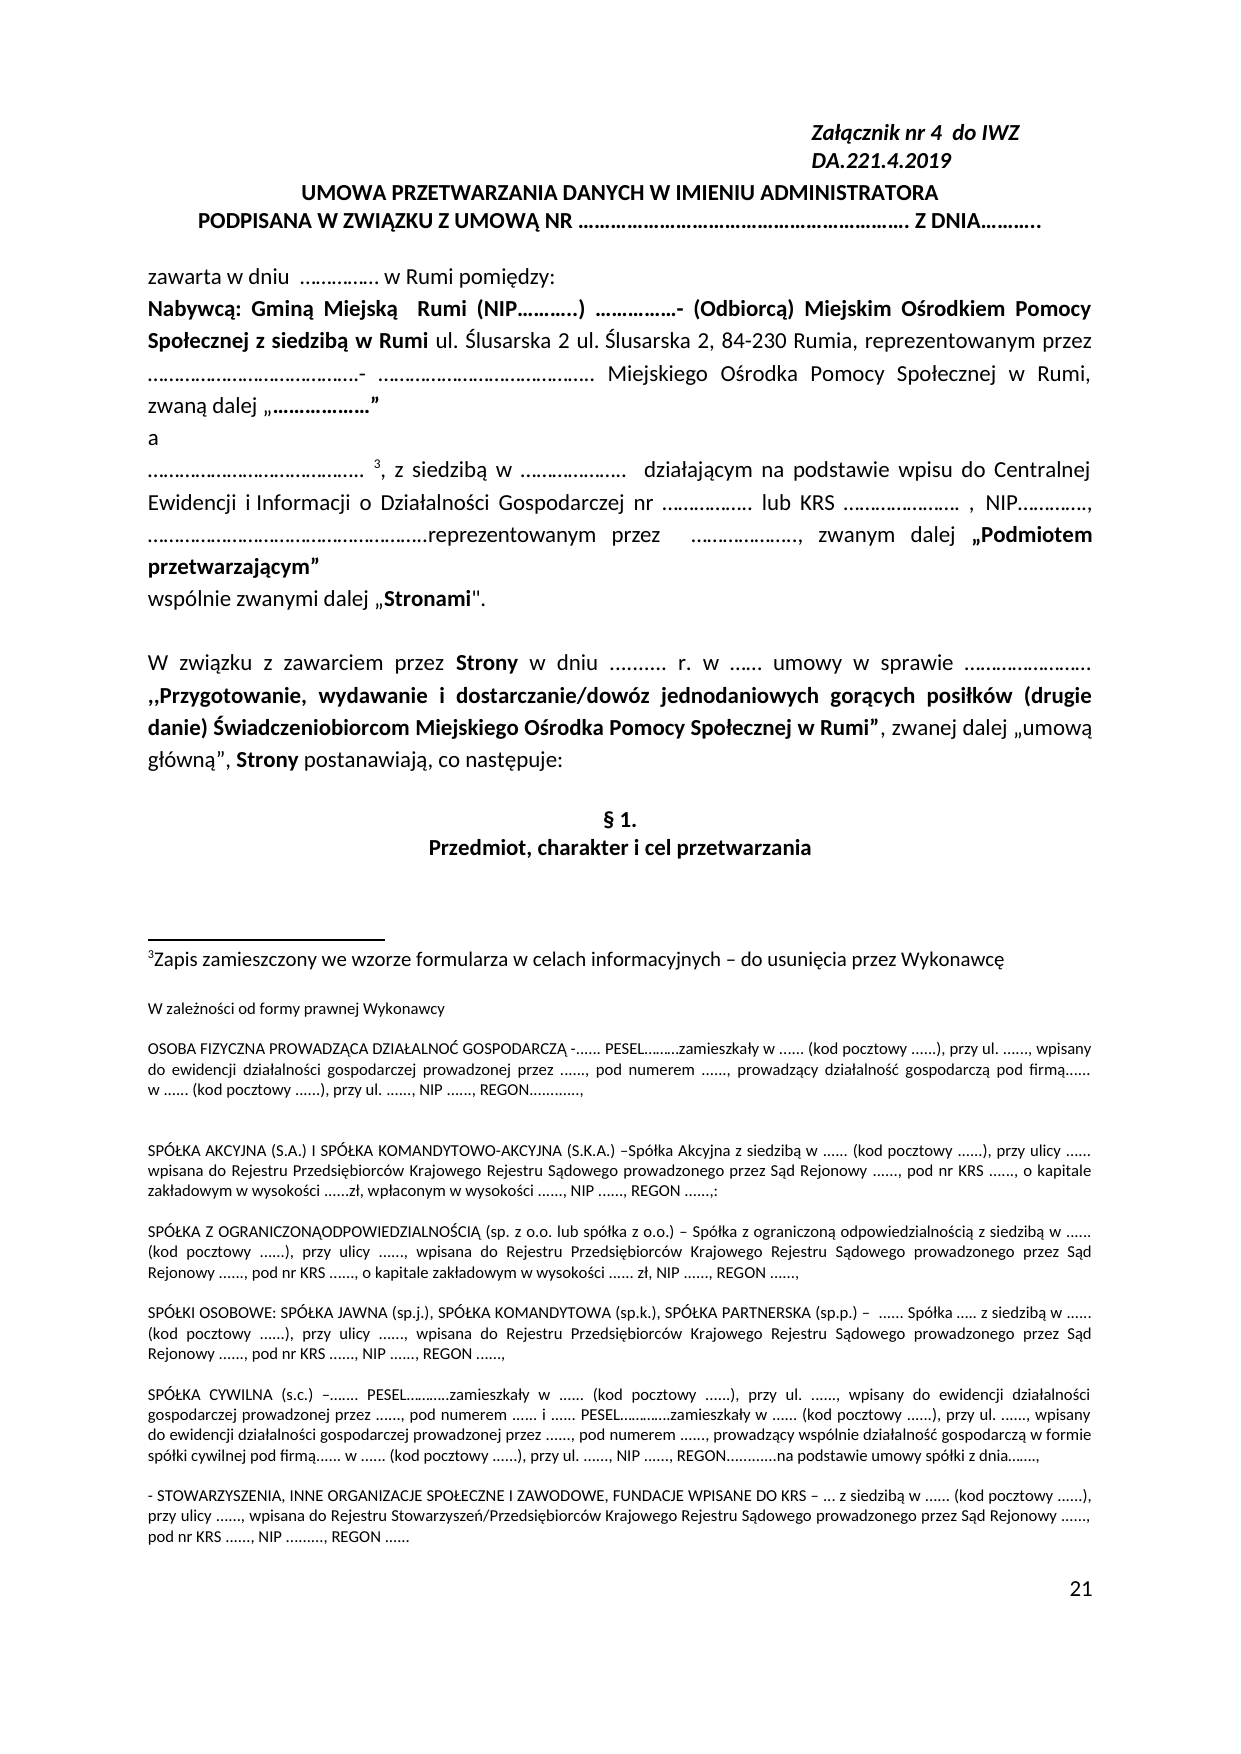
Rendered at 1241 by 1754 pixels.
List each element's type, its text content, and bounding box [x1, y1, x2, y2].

text UMOWA PRZETWARZANIA DANYCH W IMIENIU ADMINISTRATORA [148, 178, 1092, 206]
text Nabywcą: Gminą Miejską Rumi (NIP………..) ……………- (Odbiorcą) Miejskim Ośrodkiem Pomocy Społecznej z siedzibą w Rumi ul. Ślusarska 2 ul. Ślusarska 2, 84-230 Rumia, reprezentowanym przez ………………………………….- ………………………………….. Miejskiego Ośrodka Pomocy Społecznej w Rumi, zwaną dalej „………………” [148, 294, 1092, 419]
text Przedmiot, charakter i cel przetwarzania [148, 833, 1092, 861]
text wspólnie zwanymi dalej „Stronami". [148, 584, 1092, 612]
text Załącznik nr 4 do IWZ [148, 118, 1092, 146]
text W związku z zawarciem przez Strony w dniu .......... r. w …… umowy w sprawie …………………… ,,Przygotowanie, wydawanie i dostarczanie/dowóz jednodaniowych gorących posiłków (drugie danie) Świadczeniobiorcom Miejskiego Ośrodka Pomocy Społecznej w Rumi”, zwanej dalej „umową główną”, Strony postanawiają, co następuje: [148, 648, 1092, 773]
text § 1. [148, 805, 1092, 833]
text a [148, 423, 1092, 451]
text zawarta w dniu …………… w Rumi pomiędzy: [148, 262, 1092, 290]
text ………………………………….. , z siedzibą w ……………….. działającym na podstawie wpisu do Centralnej Ewidencji i Informacji o Działalności Gospodarczej nr …………….. lub KRS …………………. , NIP…………., ……………………………………………..reprezentowanym przez ……………….., zwanym dalej „Podmiotem przetwarzającym” [148, 455, 1092, 580]
text DA.221.4.2019 [738, 146, 1092, 174]
text PODPISANA W ZWIĄZKU Z UMOWĄ NR ……………………………………………………. Z DNIA……….. [148, 206, 1092, 234]
